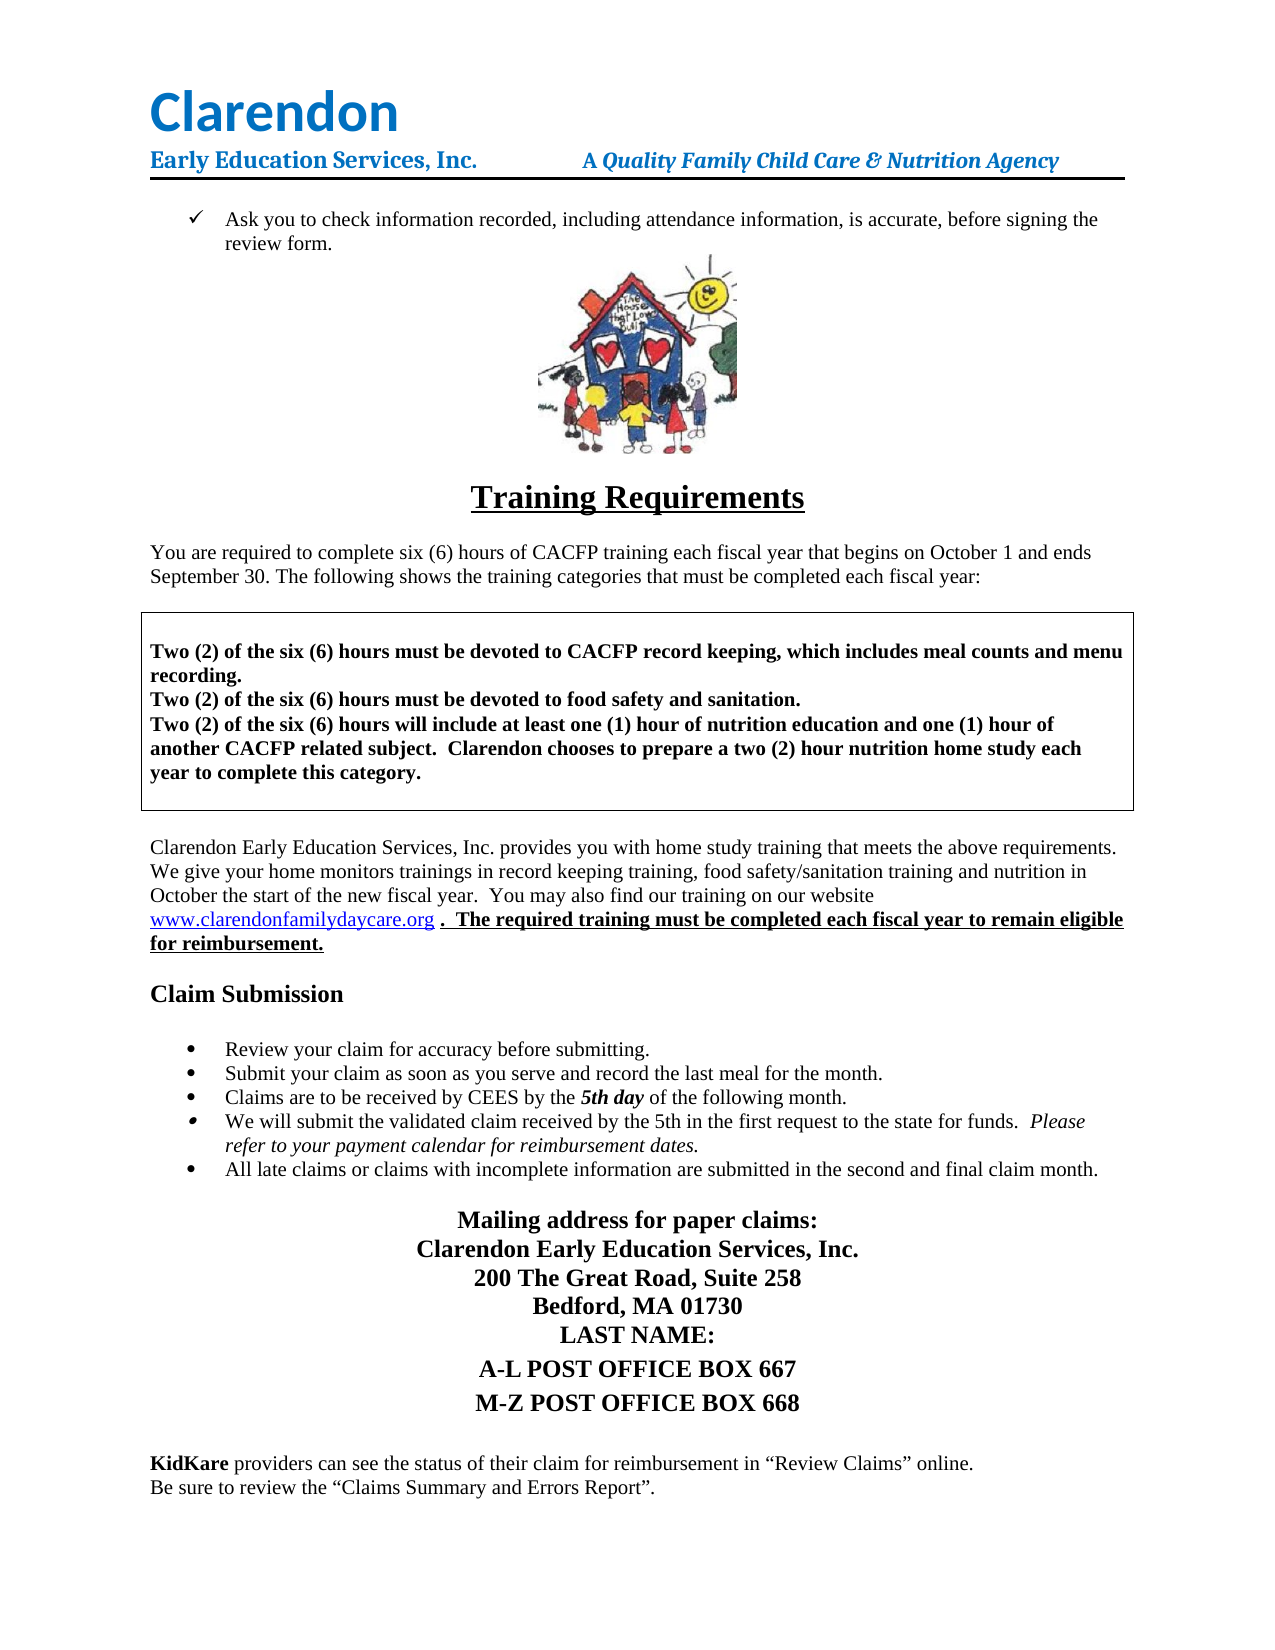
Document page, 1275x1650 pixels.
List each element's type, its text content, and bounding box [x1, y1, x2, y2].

text LAST NAME: [150, 1320, 1125, 1349]
list Claims are to be received by CEES by the 5th day of the following month. [187, 1085, 1125, 1109]
text You are required to complete six (6) hours of CACFP training each fiscal year that begins on October 1 and ends [150, 540, 1125, 564]
list We will submit the validated claim received by the 5th in the first request to the state for funds. Please refer to your payment calendar for reimbursement dates. [187, 1109, 1125, 1157]
text M-Z POST OFFICE BOX 668 [150, 1388, 1125, 1417]
text Mailing address for paper claims: [150, 1205, 1125, 1234]
text A-L POST OFFICE BOX 667 [150, 1354, 1125, 1383]
text 200 The Great Road, Suite 258 [150, 1263, 1125, 1291]
text Clarendon Early Education Services, Inc. [150, 1234, 1125, 1263]
text Training Requirements [150, 477, 1125, 516]
text Two (2) of the six (6) hours must be devoted to food safety and sanitation. [150, 687, 1125, 711]
text KidKare providers can see the status of their claim for reimbursement in “Review Claims” online. [150, 1451, 1125, 1474]
text Bedford, MA 01730 [150, 1291, 1125, 1320]
text September 30. The following shows the training categories that must be completed each fiscal year: [150, 564, 1125, 588]
list Ask you to check information recorded, including attendance information, is accurate, before signing the review form. [187, 207, 1125, 255]
list Review your claim for accuracy before submitting. [187, 1037, 1125, 1061]
picture [538, 254, 737, 454]
text Clarendon Early Education Services, Inc. provides you with home study training that meets the above requirements. We give your home monitors trainings in record keeping training, food safety/sanitation training and nutrition in October the start of the new fiscal year. You may also find our training on our website www.clarendonfamilydaycare.org . The required training must be completed each fiscal year to remain eligible for reimbursement. [150, 835, 1125, 955]
list Submit your claim as soon as you serve and record the last meal for the month. [187, 1061, 1125, 1085]
text Two (2) of the six (6) hours must be devoted to CACFP record keeping, which includes meal counts and menu recording. [150, 639, 1125, 687]
list All late claims or claims with incomplete information are submitted in the second and final claim month. [187, 1157, 1125, 1181]
text Claim Submission [150, 979, 1125, 1008]
text Be sure to review the “Claims Summary and Errors Report”. [150, 1474, 1125, 1499]
text Two (2) of the six (6) hours will include at least one (1) hour of nutrition education and one (1) hour of another CACFP related subject. Clarendon chooses to prepare a two (2) hour nutrition home study each year to complete this category. [150, 711, 1125, 784]
